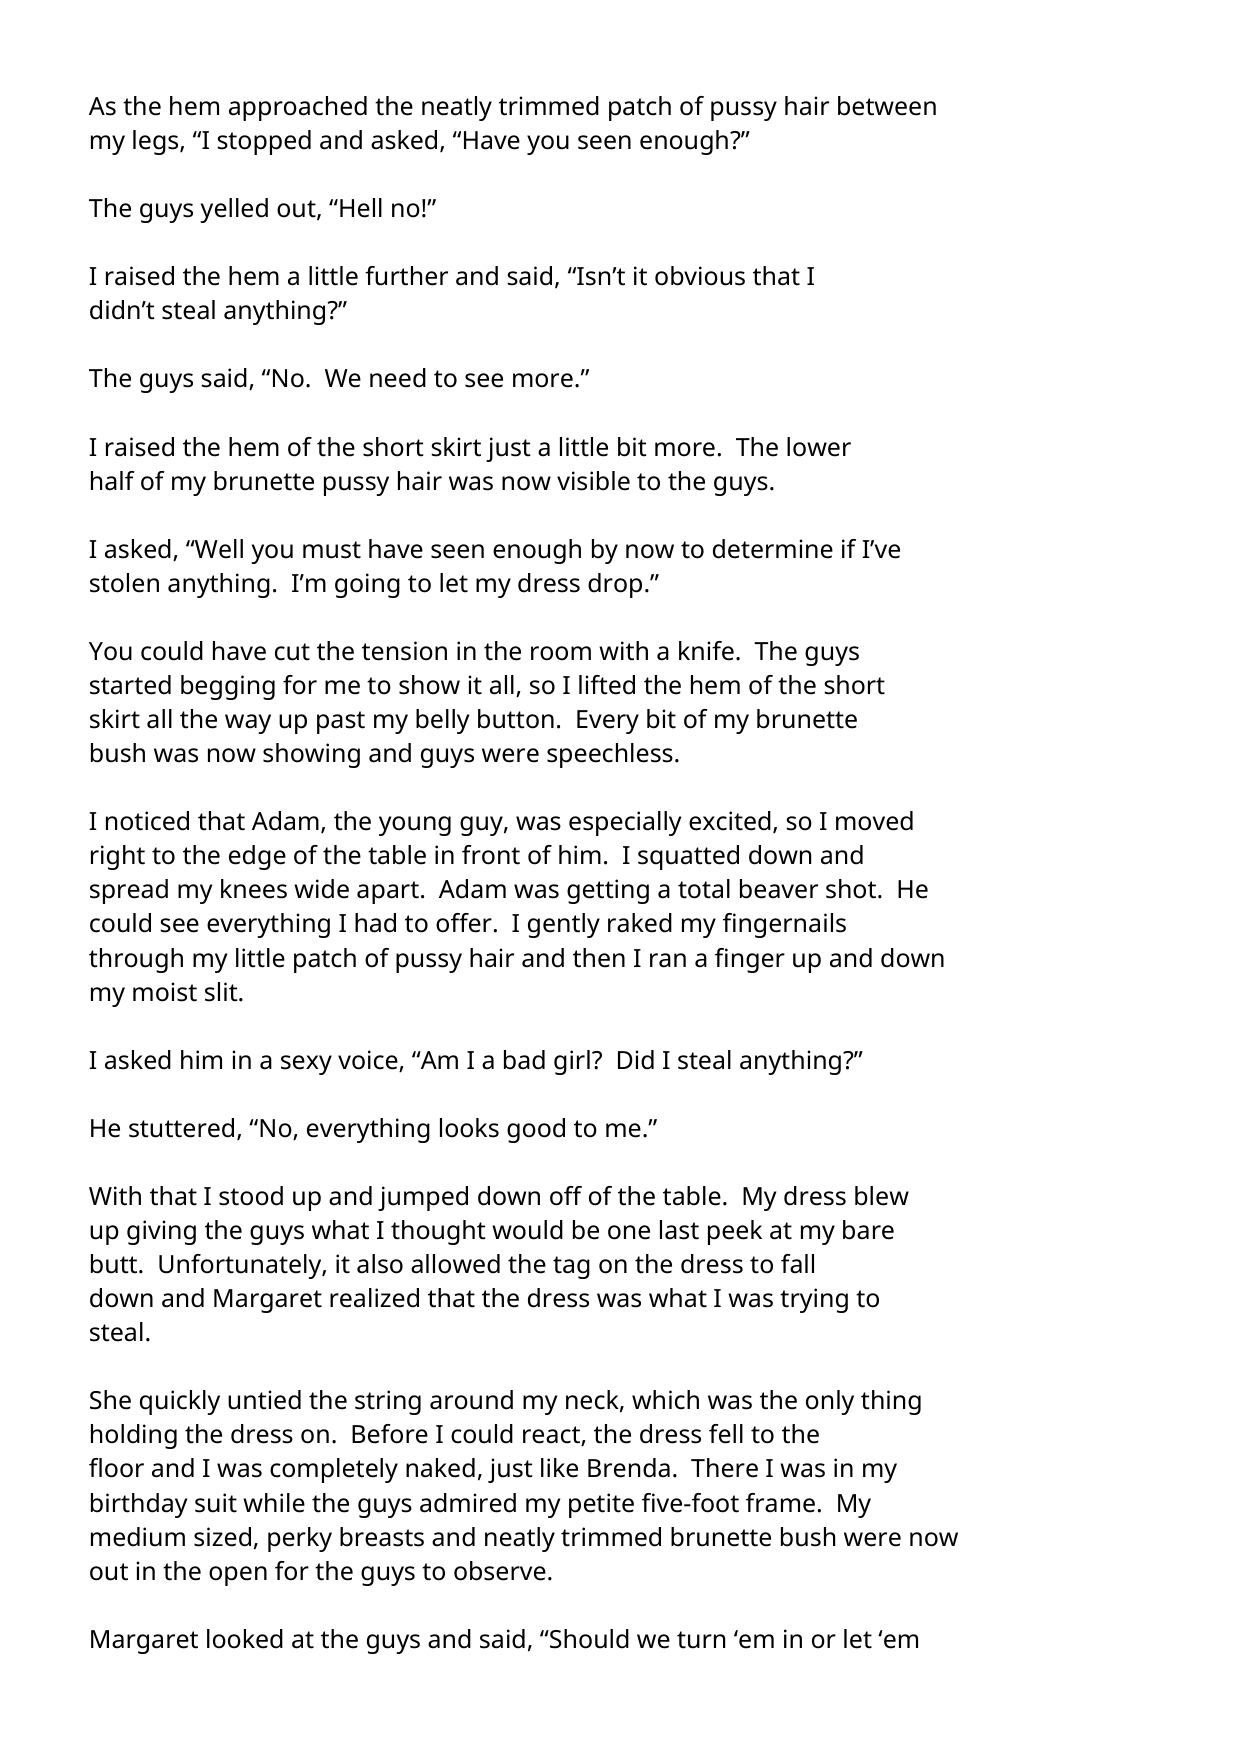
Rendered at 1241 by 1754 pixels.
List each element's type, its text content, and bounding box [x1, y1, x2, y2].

text I noticed that Adam, the young guy, was especially excited, so I moved [89, 804, 1152, 838]
text butt. Unfortunately, it also allowed the tag on the dress to fall [89, 1247, 1152, 1281]
text my moist slit. [89, 974, 1152, 1008]
text down and Margaret realized that the dress was what I was trying to [89, 1281, 1152, 1315]
text skirt all the way up past my belly button. Every bit of my brunette [89, 702, 1152, 736]
text holding the dress on. Before I could react, the dress fell to the [89, 1417, 1152, 1451]
text stolen anything. I’m going to let my dress drop.” [89, 566, 1152, 599]
text The guys yelled out, “Hell no!” [89, 191, 1152, 225]
text didn’t steal anything?” [89, 293, 1152, 327]
text medium sized, perky breasts and neatly trimmed brunette bush were now [89, 1519, 1152, 1553]
text spread my knees wide apart. Adam was getting a total beaver shot. He [89, 872, 1152, 906]
text bush was now showing and guys were speechless. [89, 736, 1152, 770]
text She quickly untied the string around my neck, which was the only thing [89, 1383, 1152, 1417]
text I asked, “Well you must have seen enough by now to determine if I’ve [89, 531, 1152, 566]
text half of my brunette pussy hair was now visible to the guys. [89, 463, 1152, 497]
text birthday suit while the guys admired my petite five-foot frame. My [89, 1485, 1152, 1519]
text right to the edge of the table in front of him. I squatted down and [89, 838, 1152, 872]
text steal. [89, 1315, 1152, 1349]
text through my little patch of pussy hair and then I ran a finger up and down [89, 940, 1152, 974]
text He stuttered, “No, everything looks good to me.” [89, 1111, 1152, 1144]
text You could have cut the tension in the room with a knife. The guys [89, 634, 1152, 668]
text out in the open for the guys to observe. [89, 1553, 1152, 1587]
text The guys said, “No. We need to see more.” [89, 361, 1152, 395]
text Margaret looked at the guys and said, “Should we turn ‘em in or let ‘em [89, 1621, 1152, 1656]
text my legs, “I stopped and asked, “Have you seen enough?” [89, 123, 1152, 157]
text up giving the guys what I thought would be one last peek at my bare [89, 1213, 1152, 1247]
text I asked him in a sexy voice, “Am I a bad girl? Did I steal anything?” [89, 1042, 1152, 1076]
text floor and I was completely naked, just like Brenda. There I was in my [89, 1451, 1152, 1485]
text I raised the hem a little further and said, “Isn’t it obvious that I [89, 259, 1152, 293]
text As the hem approached the neatly trimmed patch of pussy hair between [89, 89, 1152, 123]
text With that I stood up and jumped down off of the table. My dress blew [89, 1179, 1152, 1213]
text started begging for me to show it all, so I lifted the hem of the short [89, 668, 1152, 702]
text could see everything I had to offer. I gently raked my fingernails [89, 906, 1152, 940]
text I raised the hem of the short skirt just a little bit more. The lower [89, 429, 1152, 463]
